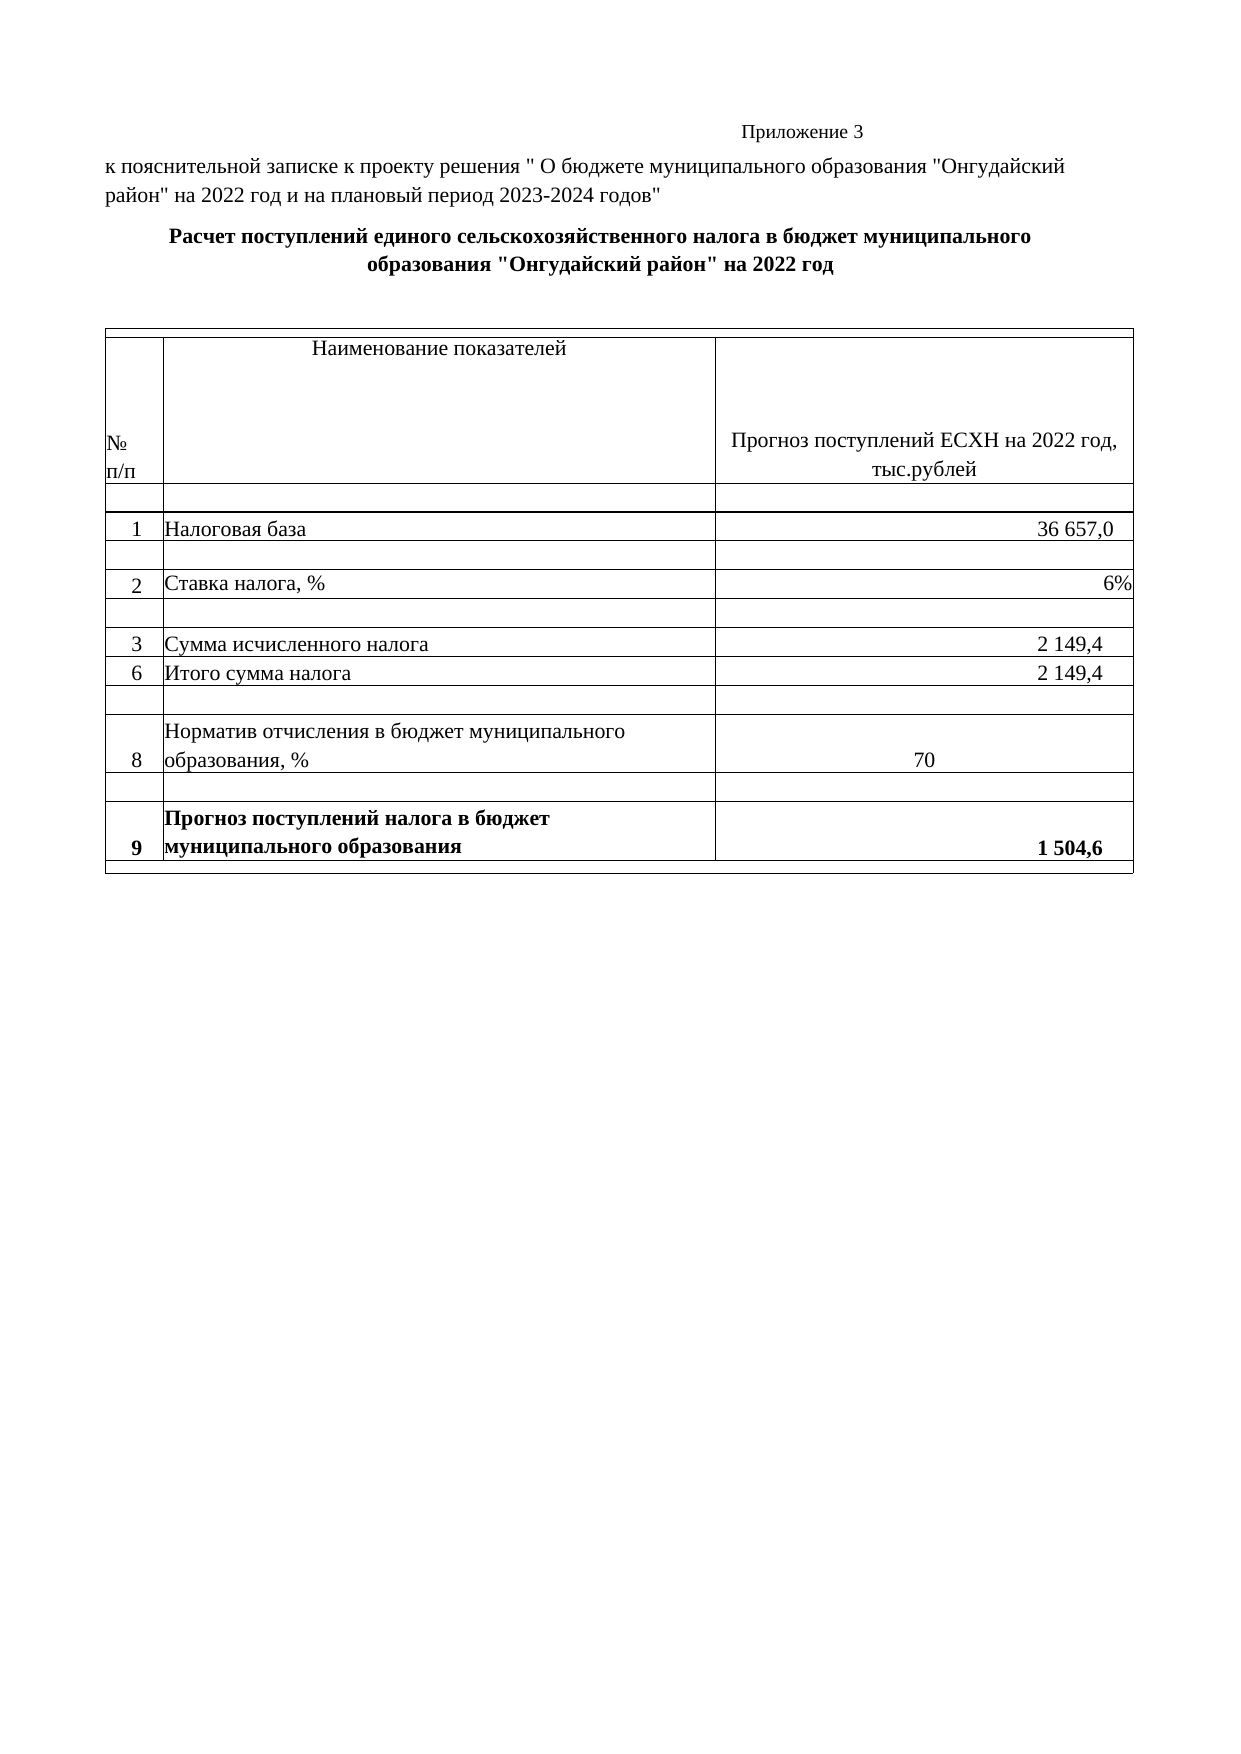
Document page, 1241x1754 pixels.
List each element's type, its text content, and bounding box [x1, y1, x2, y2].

table_cell 2 [106, 570, 163, 598]
table_cell [716, 686, 1133, 714]
table_cell 36 657,0 [716, 513, 1133, 540]
table_cell [164, 686, 715, 714]
table_cell 8 [106, 715, 163, 772]
table_cell 9 [106, 802, 163, 860]
table_cell [716, 541, 1133, 569]
table_cell 70 [716, 715, 1133, 772]
table_cell [716, 484, 1133, 511]
table_cell 2 149,4 [716, 657, 1133, 685]
table_header № п/п [106, 338, 163, 482]
table_cell 6 [106, 657, 163, 685]
table_cell 6% [716, 570, 1133, 598]
table_cell [716, 599, 1133, 627]
table_cell 1 504,6 [716, 802, 1133, 860]
table_header Наименование показателей [164, 338, 715, 482]
table_cell [106, 773, 163, 801]
table_cell Налоговая база [164, 513, 715, 540]
table_cell [106, 484, 163, 511]
table_cell [106, 686, 163, 714]
table_cell [106, 541, 163, 569]
table_cell Итого сумма налога [164, 657, 715, 685]
table_cell Ставка налога, % [164, 570, 715, 598]
table_cell 2 149,4 [716, 628, 1133, 656]
text Расчет поступлений единого сельскохозяйственного налога в бюджет муниципального образования "Онгудайский район" на 2022 год [105, 220, 1096, 277]
table_header Прогноз поступлений ЕСХН на 2022 год, тыс.рублей [716, 338, 1133, 482]
table_cell Прогноз поступлений налога в бюджет муниципального образования [164, 802, 715, 860]
table_cell Сумма исчисленного налога [164, 628, 715, 656]
table_cell 1 [106, 513, 163, 540]
table_cell [106, 599, 163, 627]
text к пояснительной записке к проекту решения " О бюджете муниципального образования "Онгудайский район" на 2022 год и на плановый период 2023-2024 годов" [105, 151, 1133, 208]
table_cell [164, 599, 715, 627]
table_cell [164, 484, 715, 511]
table_cell Норматив отчисления в бюджет муниципального образования, % [164, 715, 715, 772]
table_cell [164, 541, 715, 569]
table_cell [716, 773, 1133, 801]
table_cell 3 [106, 628, 163, 656]
table_cell [164, 773, 715, 801]
